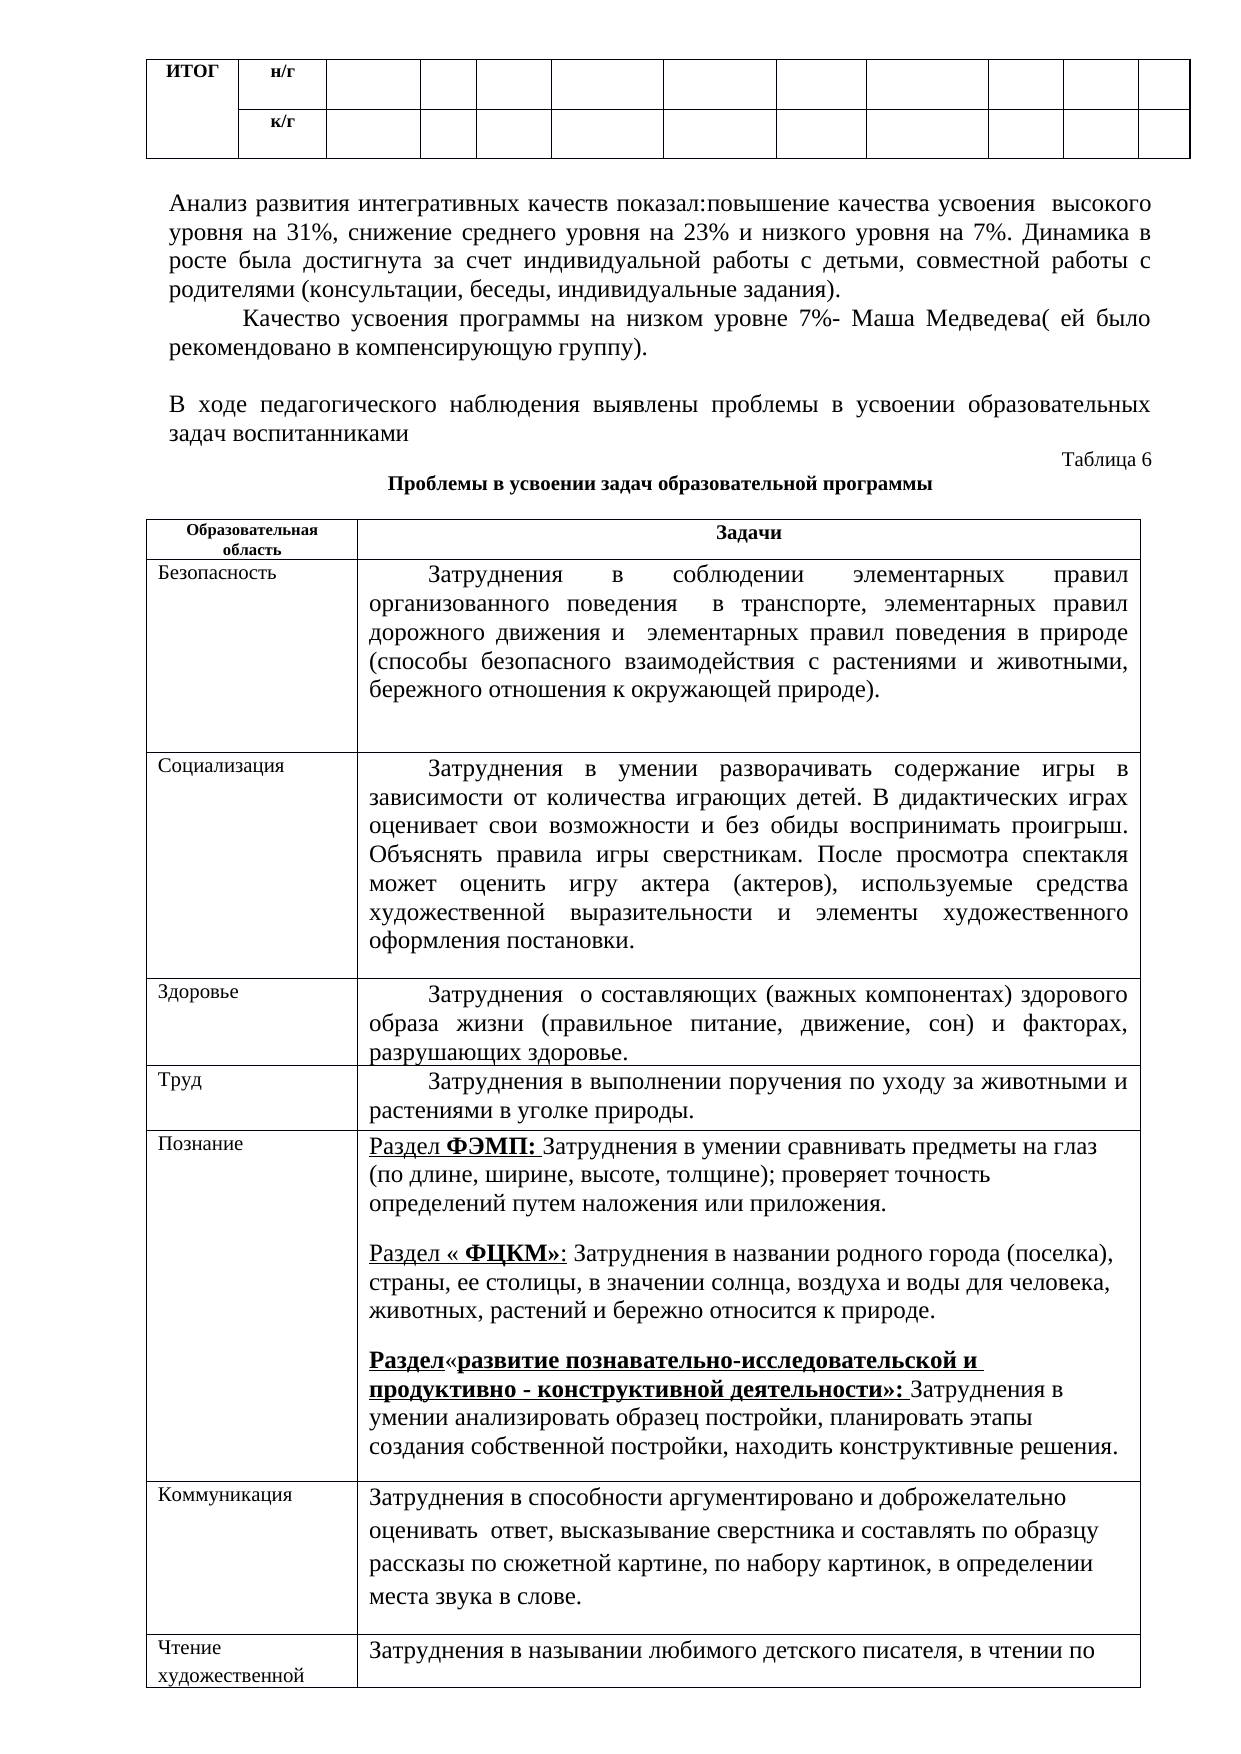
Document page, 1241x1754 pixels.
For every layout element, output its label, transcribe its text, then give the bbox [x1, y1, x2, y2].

table_cell [867, 60, 988, 109]
table_cell н/г [239, 60, 326, 109]
table_cell Здоровье [147, 979, 357, 1065]
table_cell [989, 60, 1063, 109]
text Анализ развития интегративных качеств показал:повышение качества усвоения высокого уровня на 31%, снижение среднего уровня на 23% и низкого уровня на 7%. Динамика в росте была достигнута за счет индивидуальной работы с детьми, совместной работы с родителями (консультации, беседы, индивидуальные задания). [169, 188, 1152, 303]
table_cell [777, 110, 866, 158]
table_cell [1064, 110, 1138, 158]
table_cell Затруднения в выполнении поручения по уходу за животными и растениями в уголке природы. [358, 1066, 1140, 1130]
table_cell [867, 110, 988, 158]
table_cell [989, 110, 1063, 158]
table_cell [477, 110, 551, 158]
table_cell Безопасность [147, 560, 357, 752]
text В ходе педагогического наблюдения выявлены проблемы в усвоении образовательных задач воспитанниками [169, 389, 1152, 447]
table_cell [421, 110, 476, 158]
table_cell Коммуникация [147, 1482, 357, 1634]
table_header Задачи [358, 520, 1140, 558]
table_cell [358, 1635, 1140, 1687]
table_cell ИТОГ [147, 60, 238, 158]
table_cell [664, 110, 776, 158]
table_cell Затруднения в соблюдении элементарных правил организованного поведения в транспорте, элементарных правил дорожного движения и элементарных правил поведения в природе (способы безопасного взаимодействия с растениями и животными, бережного отношения к окружающей природе). [358, 560, 1140, 752]
table_cell [327, 110, 420, 158]
text Таблица 6 [169, 447, 1152, 471]
table_cell [421, 60, 476, 109]
table_cell [777, 60, 866, 109]
table_cell [327, 60, 420, 109]
table_cell Труд [147, 1066, 357, 1130]
table_cell [552, 110, 663, 158]
table_cell Раздел ФЭМП: Затруднения в умении сравнивать предметы на глаз (по длине, ширине, высоте, толщине); проверяет точность определений путем наложения или приложения. Раздел « ФЦКМ»: Затруднения в названии родного города (поселка), страны, ее столицы, в значении солнца, воздуха и воды для человека, животных, растений и бережно относится к природе. Раздел«развитие познавательно-исследовательской и продуктивно - конструктивной деятельности»: Затруднения в умении анализировать образец постройки, планировать этапы создания собственной постройки, находить конструктивные решения. [358, 1131, 1140, 1481]
table_cell [1139, 110, 1189, 158]
text Проблемы в усвоении задач образовательной программы [169, 471, 1152, 495]
text Качество усвоения программы на низком уровне 7%- Маша Медведева( ей было рекомендовано в компенсирующую группу). [169, 303, 1152, 360]
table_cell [147, 1635, 357, 1687]
table_cell Социализация [147, 753, 357, 978]
table_cell Затруднения в способности аргументировано и доброжелательно оценивать ответ, высказывание сверстника и составлять по образцу рассказы по сюжетной картине, по набору картинок, в определении места звука в слове. [358, 1482, 1140, 1634]
table_cell [1064, 60, 1138, 109]
table_header Образовательная область [147, 520, 357, 558]
table_cell [552, 60, 663, 109]
table_cell [477, 60, 551, 109]
table_cell к/г [239, 110, 326, 158]
table_cell Затруднения в умении разворачивать содержание игры в зависимости от количества играющих детей. В дидактических играх оценивает свои возможности и без обиды воспринимать проигрыш. Объяснять правила игры сверстникам. После просмотра спектакля может оценить игру актера (актеров), используемые средства художественной выразительности и элементы художественного оформления постановки. [358, 753, 1140, 978]
table_cell [1139, 60, 1189, 109]
table_cell Познание [147, 1131, 357, 1481]
table_cell Затруднения о составляющих (важных компонентах) здорового образа жизни (правильное питание, движение, сон) и факторах, разрушающих здоровье. [358, 979, 1140, 1065]
table_cell [664, 60, 776, 109]
